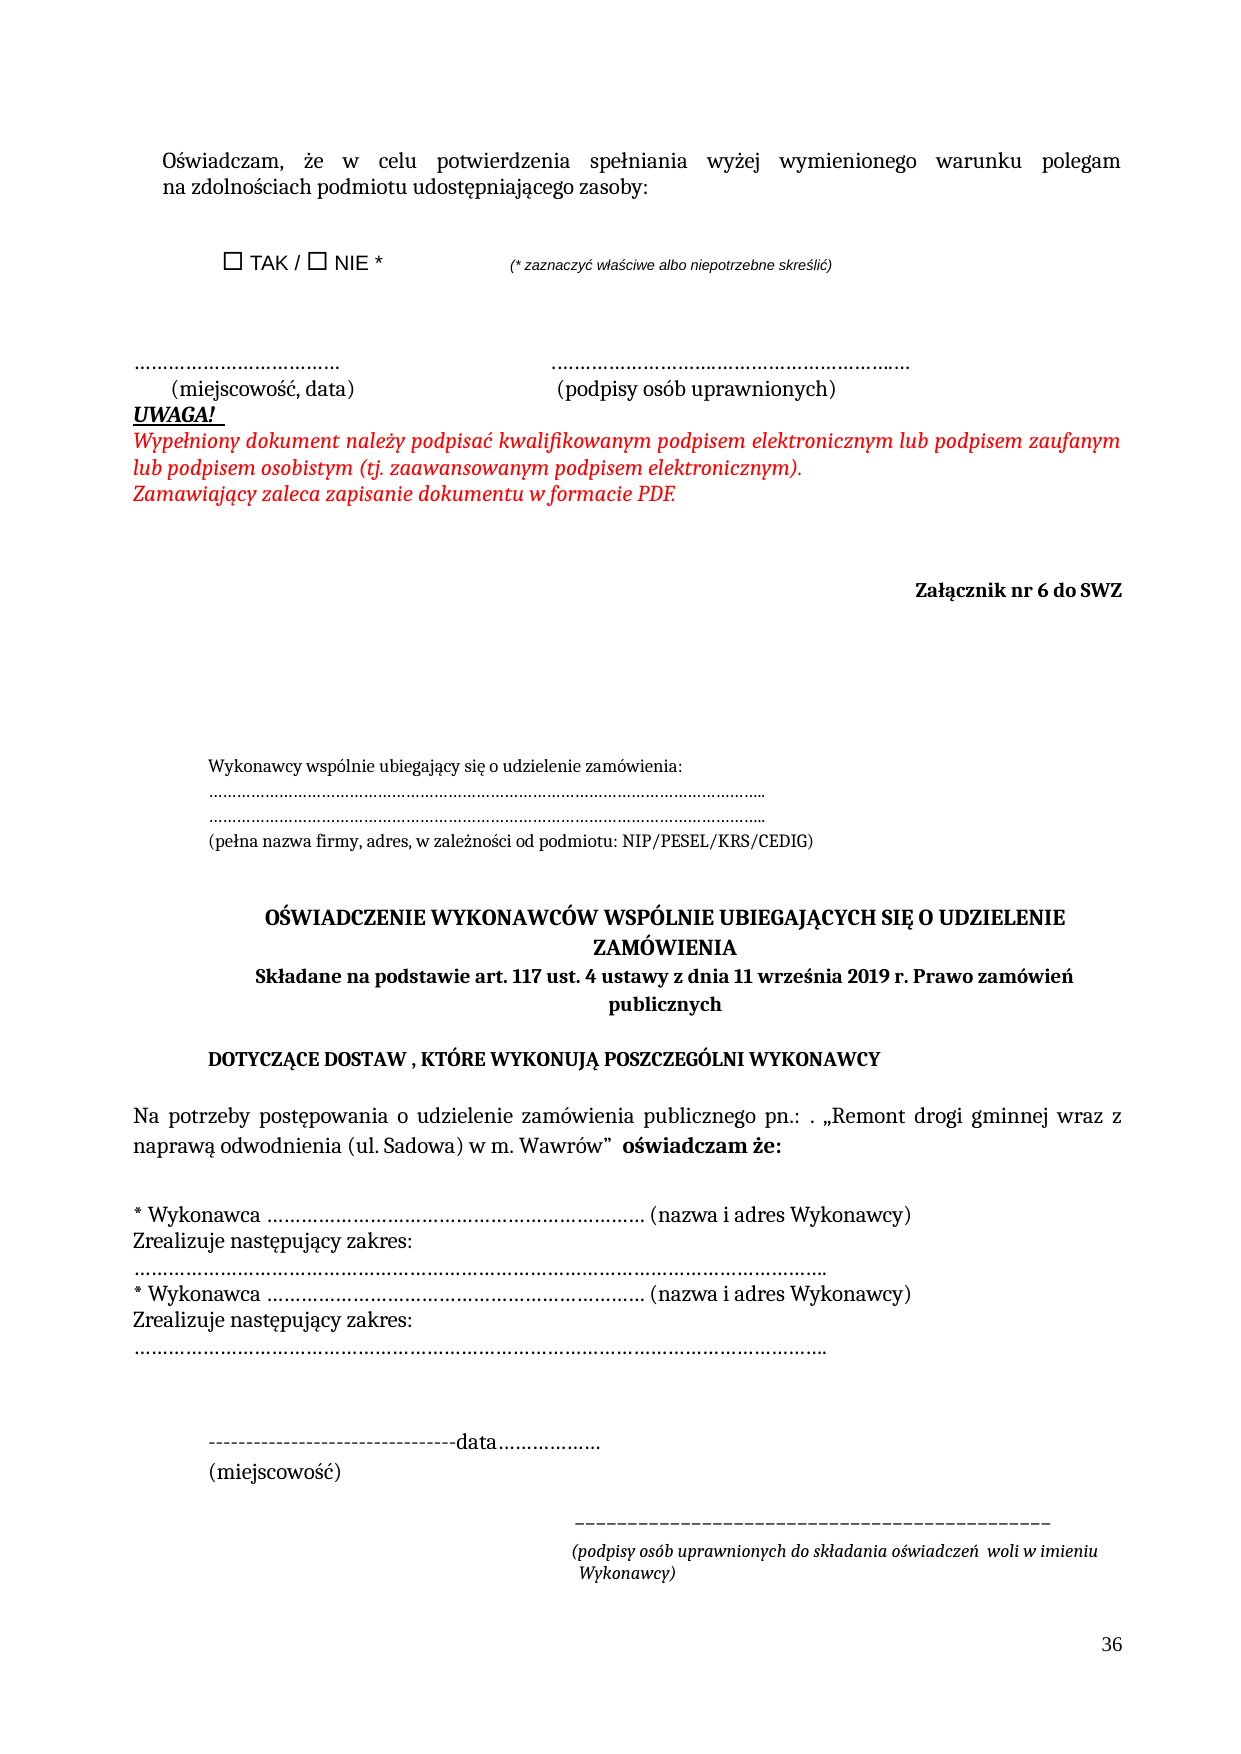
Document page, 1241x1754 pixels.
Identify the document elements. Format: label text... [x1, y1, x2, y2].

text Zamawiający zaleca zapisanie dokumentu w formacie PDF. [133, 481, 1122, 507]
text Wypełniony dokument należy podpisać kwalifikowanym podpisem elektronicznym lub podpisem zaufanym lub podpisem osobistym (tj. zaawansowanym podpisem elektronicznym). [133, 428, 1122, 481]
text ……………………………… .……………………….………………………….… [133, 349, 1122, 375]
text …………………………………………………………………………………………………………. [133, 1254, 1122, 1281]
text OŚWIADCZENIE WYKONAWCÓW WSPÓLNIE UBIEGAJĄCYCH SIĘ O UDZIELENIE ZAMÓWIENIA [208, 904, 1122, 961]
text * Wykonawca ………………………………………………………… (nazwa i adres Wykonawcy) [133, 1202, 1122, 1228]
text UWAGA! [133, 402, 1122, 428]
text _____________________________________________ [502, 1502, 1122, 1528]
text Wykonawcy wspólnie ubiegający się o udzielenie zamówienia: [208, 756, 1122, 777]
text DOTYCZĄCE DOSTAW , KTÓRE WYKONUJĄ POSZCZEGÓLNI WYKONAWCY [208, 1047, 1122, 1071]
text Załącznik nr 6 do SWZ [192, 579, 1122, 603]
text * Wykonawca ………………………………………………………… (nazwa i adres Wykonawcy) [133, 1281, 1122, 1307]
text (miejscowość, data) (podpisy osób uprawnionych) [170, 375, 1122, 402]
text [222, 251, 1122, 276]
text (miejscowość) [208, 1459, 1122, 1486]
text ---------------------------------data……………… [208, 1429, 1122, 1455]
text Oświadczam, że w celu potwierdzenia spełniania wyżej wymienionego warunku polegam na zdolnościach podmiotu udostępniającego zasoby: [162, 148, 1122, 200]
text Na potrzeby postępowania o udzielenie zamówienia publicznego pn.: . „Remont drogi gminnej wraz z naprawą odwodnienia (ul. Sadowa) w m. Wawrów” oświadczam że: [133, 1102, 1122, 1159]
text ……………………………………………………………………………………………………….. [208, 781, 1122, 802]
text Składane na podstawie art. 117 ust. 4 ustawy z dnia 11 września 2019 r. Prawo zamówień publicznych [208, 965, 1122, 1016]
text Zrealizuje następujący zakres: [133, 1307, 1122, 1333]
text …………………………………………………………………………………………………………. [133, 1333, 1122, 1360]
text ……………………………………………………………………………………………………….. [208, 805, 1122, 827]
text (pełna nazwa firmy, adres, w zależności od podmiotu: NIP/PESEL/KRS/CEDIG) [208, 830, 1122, 852]
text Zrealizuje następujący zakres: [133, 1228, 1122, 1254]
text (podpisy osób uprawnionych do składania oświadczeń woli w imieniu Wykonawcy) [133, 1541, 1122, 1584]
